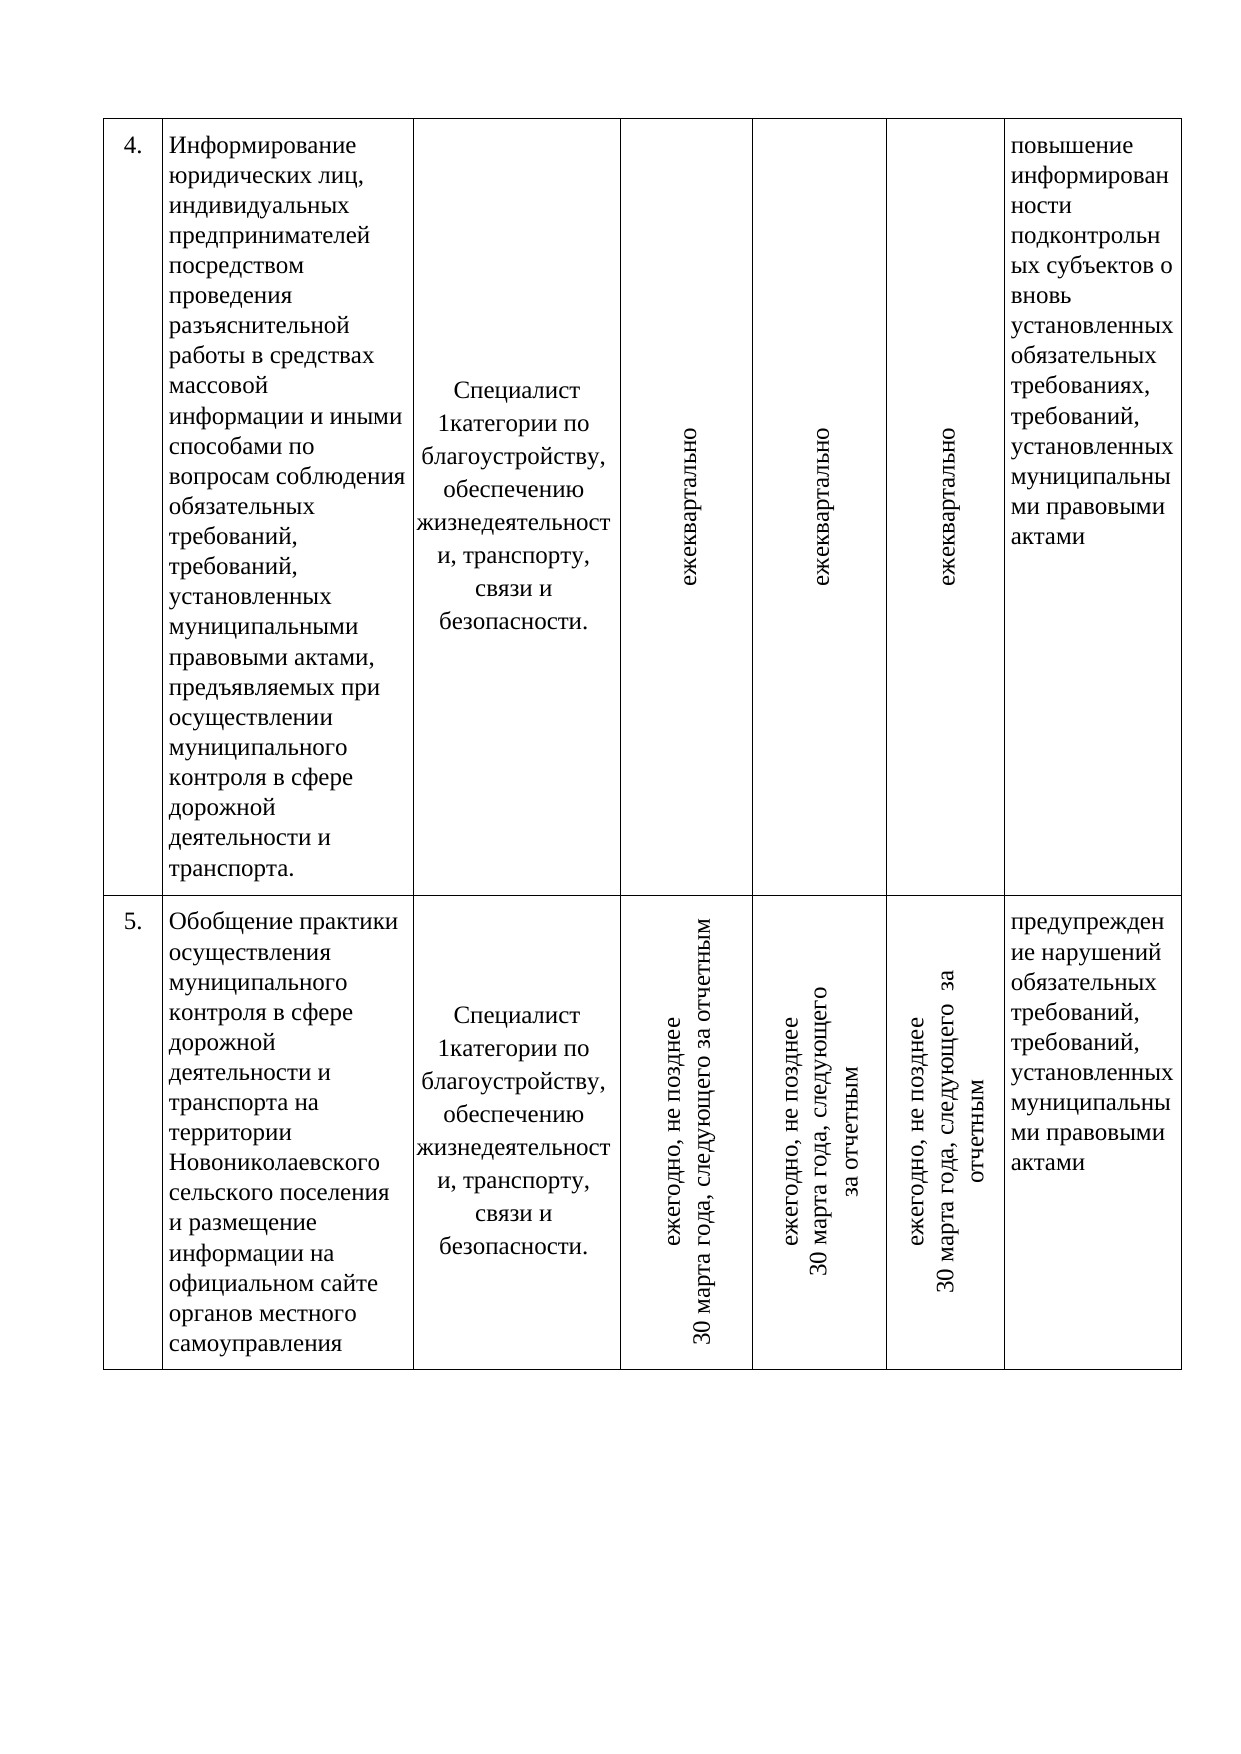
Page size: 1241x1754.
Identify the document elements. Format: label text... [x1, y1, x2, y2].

table_cell 5. [104, 896, 162, 1368]
table_cell ежегодно, не позднее 30 марта года, следующего за отчетным [887, 896, 1004, 1368]
table_cell ежеквартально [887, 119, 1004, 895]
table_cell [414, 119, 620, 895]
table_cell предупреждение нарушений обязательных требований, требований, установленных муниципальными правовыми актами [1005, 896, 1181, 1368]
table_cell Обобщение практики осуществления муниципального контроля в сфере дорожной деятельности и транспорта на территории Новониколаевского сельского поселения и размещение информации на официальном сайте органов местного самоуправления [163, 896, 413, 1368]
table_cell ежегодно, не позднее 30 марта года, следующего за отчетным [753, 896, 886, 1368]
table_cell повышение информированности подконтрольных субъектов о вновь установленных обязательных требованиях, требований, установленных муниципальными правовыми актами [1005, 119, 1181, 895]
table_cell ежегодно, не позднее 30 марта года, следующего за отчетным [621, 896, 752, 1368]
table_cell Информирование юридических лиц, индивидуальных предпринимателей посредством проведения разъяснительной работы в средствах массовой информации и иными способами по вопросам соблюдения обязательных требований, требований, установленных муниципальными правовыми актами, предъявляемых при осуществлении муниципального контроля в сфере дорожной деятельности и транспорта. [163, 119, 413, 895]
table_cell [414, 896, 620, 1368]
table_cell ежеквартально [621, 119, 752, 895]
table_cell 4. [104, 119, 162, 895]
table_cell ежеквартально [753, 119, 886, 895]
